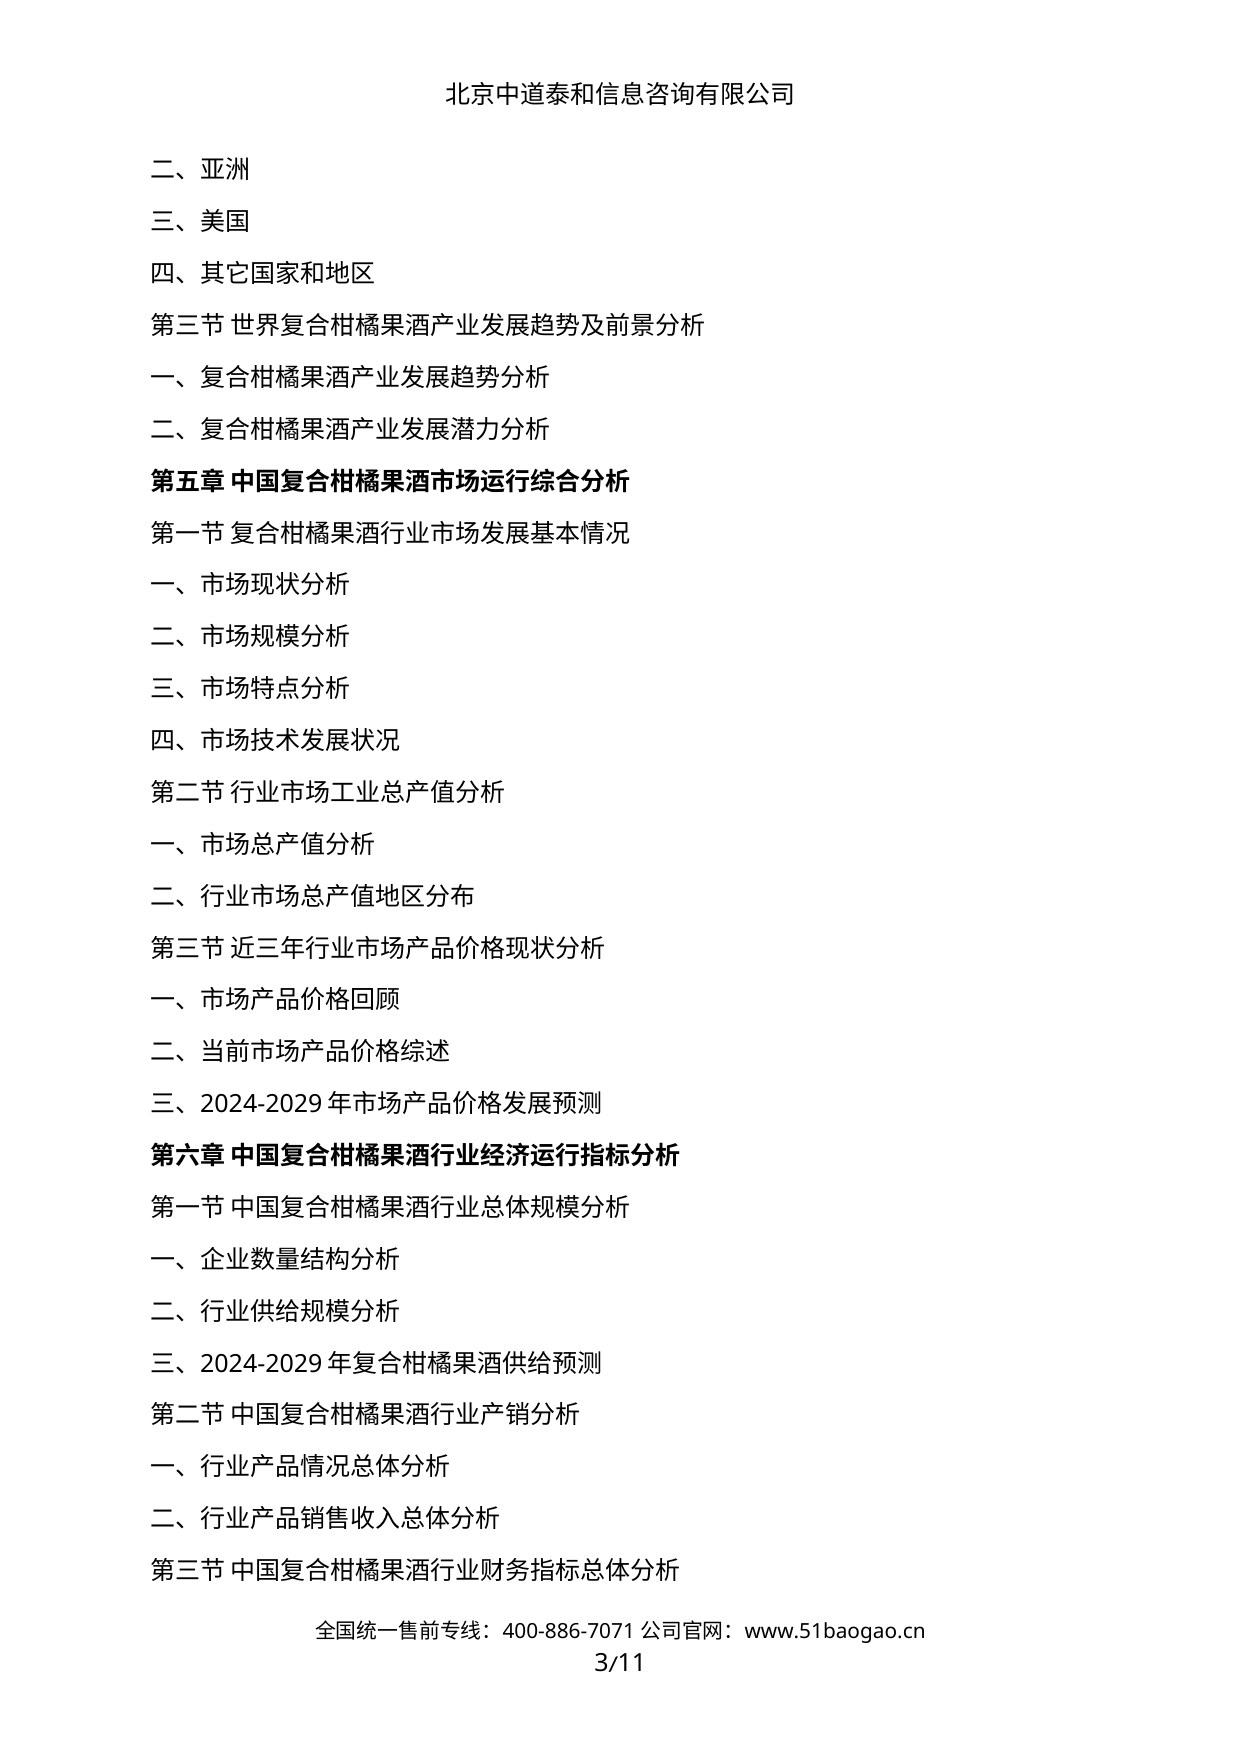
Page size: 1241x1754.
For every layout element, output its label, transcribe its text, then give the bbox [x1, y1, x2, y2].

text 四、市场技术发展状况 [150, 721, 1090, 757]
text 第二节 行业市场工业总产值分析 [150, 772, 1090, 809]
text 第一节 复合柑橘果酒行业市场发展基本情况 [150, 513, 1090, 549]
text 第二节 中国复合柑橘果酒行业产销分析 [150, 1395, 1090, 1431]
text 一、市场总产值分析 [150, 824, 1090, 861]
text 二、行业产品销售收入总体分析 [150, 1499, 1090, 1535]
text 二、行业供给规模分析 [150, 1291, 1090, 1327]
text 二、市场规模分析 [150, 617, 1090, 653]
text 二、亚洲 [150, 150, 1090, 186]
text 二、行业市场总产值地区分布 [150, 876, 1090, 912]
text 第一节 中国复合柑橘果酒行业总体规模分析 [150, 1187, 1090, 1224]
text 三、美国 [150, 202, 1090, 238]
text 一、市场产品价格回顾 [150, 980, 1090, 1016]
text 三、2024-2029年市场产品价格发展预测 [150, 1084, 1090, 1120]
text 第三节 中国复合柑橘果酒行业财务指标总体分析 [150, 1551, 1090, 1587]
text 第三节 世界复合柑橘果酒产业发展趋势及前景分析 [150, 306, 1090, 342]
text 第六章 中国复合柑橘果酒行业经济运行指标分析 [150, 1136, 1090, 1172]
text 一、行业产品情况总体分析 [150, 1447, 1090, 1483]
text 四、其它国家和地区 [150, 254, 1090, 290]
text 二、复合柑橘果酒产业发展潜力分析 [150, 409, 1090, 446]
text 第三节 近三年行业市场产品价格现状分析 [150, 928, 1090, 964]
text 二、当前市场产品价格综述 [150, 1032, 1090, 1068]
text 一、市场现状分析 [150, 565, 1090, 601]
text 第五章 中国复合柑橘果酒市场运行综合分析 [150, 461, 1090, 497]
text 三、市场特点分析 [150, 669, 1090, 705]
text 一、企业数量结构分析 [150, 1239, 1090, 1276]
text 一、复合柑橘果酒产业发展趋势分析 [150, 357, 1090, 394]
text 三、2024-2029年复合柑橘果酒供给预测 [150, 1343, 1090, 1379]
